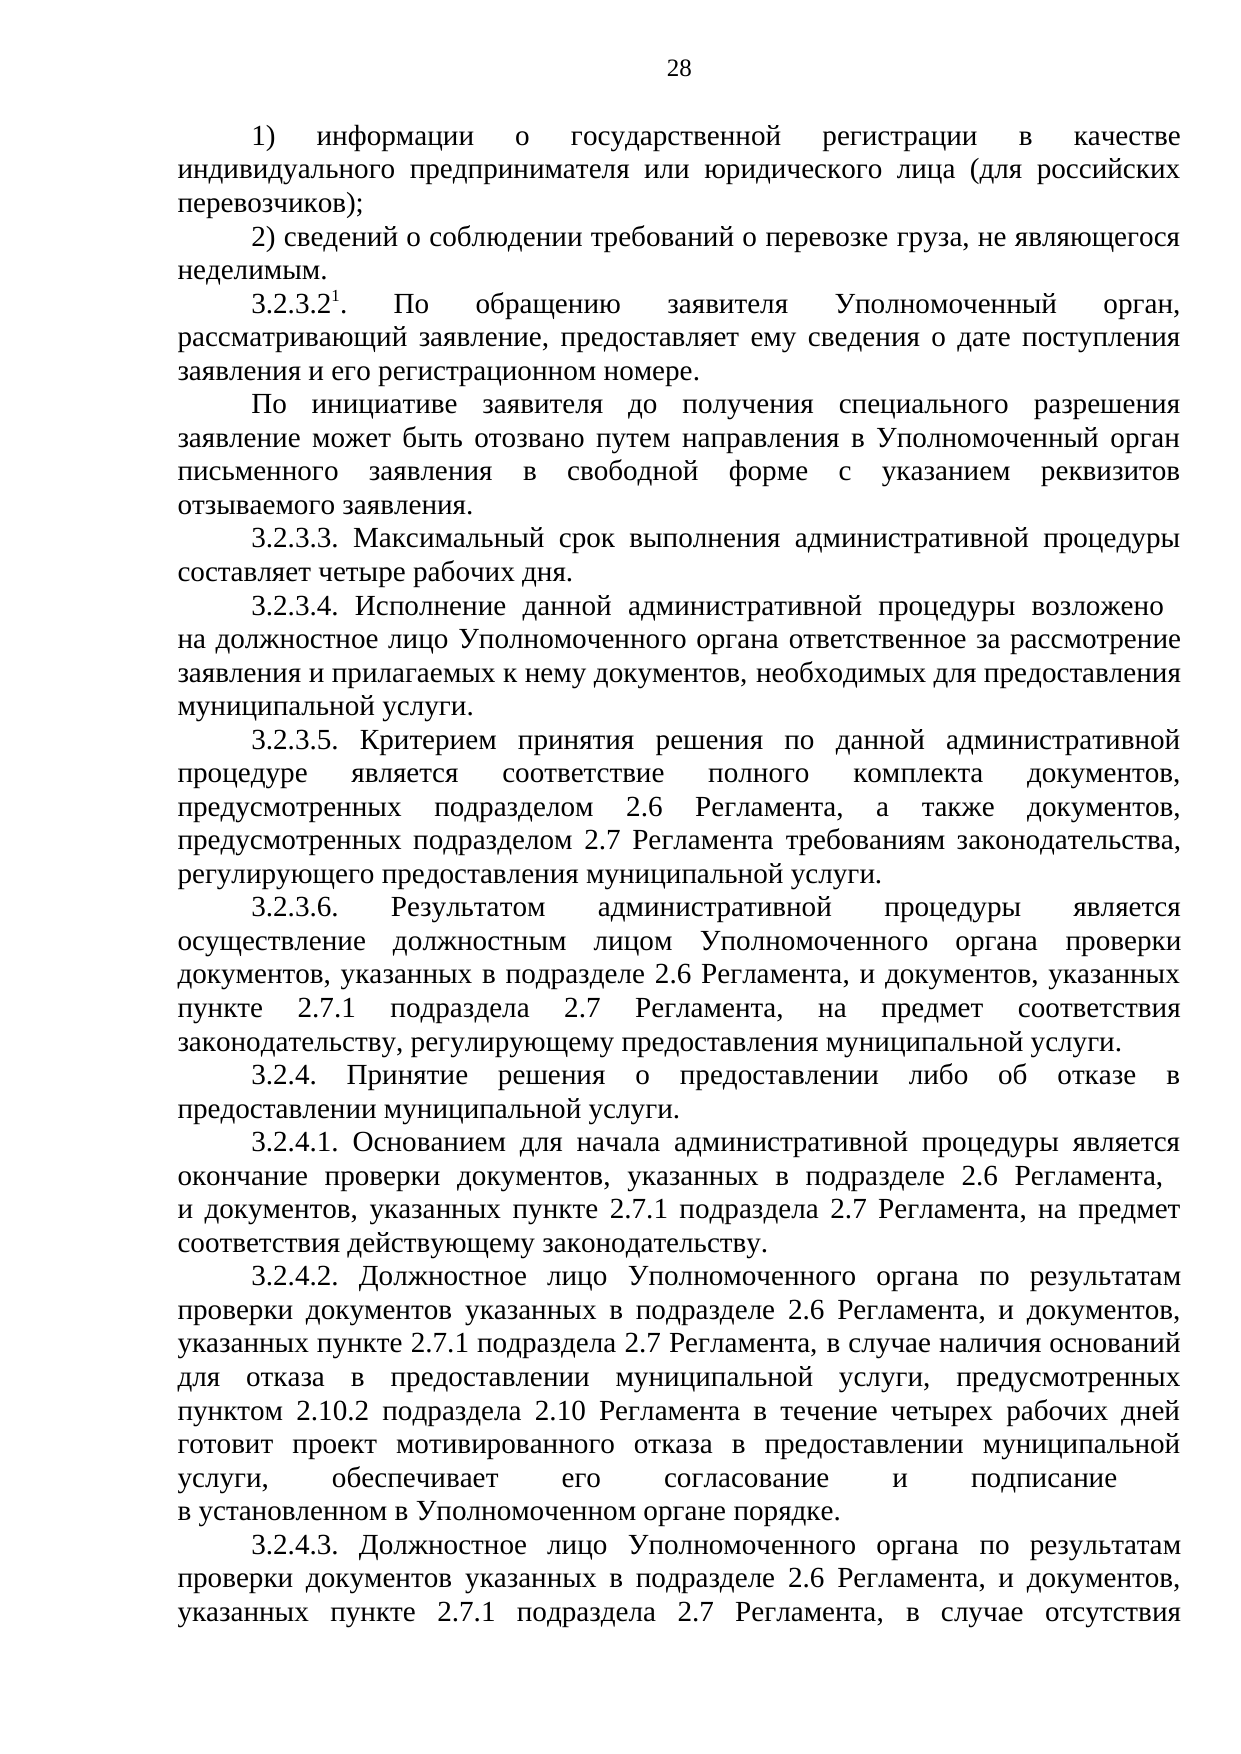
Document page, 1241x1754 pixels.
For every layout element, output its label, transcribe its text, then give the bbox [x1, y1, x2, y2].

text 3.2.3.21. По обращению заявителя Уполномоченный орган, рассматривающий заявление, предоставляет ему сведения о дате поступления заявления и его регистрационном номере. [177, 286, 1181, 386]
text 2) сведений о соблюдении требований о перевозке груза, не являющегося неделимым. [177, 219, 1181, 286]
text 3.2.3.4. Исполнение данной административной процедуры возложено на должностное лицо Уполномоченного органа ответственное за рассмотрение заявления и прилагаемых к нему документов, необходимых для предоставления муниципальной услуги. [177, 588, 1181, 722]
text 3.2.3.6. Результатом административной процедуры является осуществление должностным лицом Уполномоченного органа проверки документов, указанных в подразделе 2.6 Регламента, и документов, указанных пункте 2.7.1 подраздела 2.7 Регламента, на предмет соответствия законодательству, регулирующему предоставления муниципальной услуги. [177, 889, 1181, 1057]
text По инициативе заявителя до получения специального разрешения заявление может быть отозвано путем направления в Уполномоченный орган письменного заявления в свободной форме с указанием реквизитов отзываемого заявления. [177, 386, 1181, 521]
text 3.2.4. Принятие решения о предоставлении либо об отказе в предоставлении муниципальной услуги. [177, 1057, 1181, 1124]
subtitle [177, 1527, 1181, 1627]
text 3.2.3.3. Максимальный срок выполнения административной процедуры составляет четыре рабочих дня. [177, 521, 1181, 588]
text 3.2.4.1. Основанием для начала административной процедуры является окончание проверки документов, указанных в подразделе 2.6 Регламента, и документов, указанных пункте 2.7.1 подраздела 2.7 Регламента, на предмет соответствия действующему законодательству. [177, 1124, 1181, 1258]
text 1) информации о государственной регистрации в качестве индивидуального предпринимателя или юридического лица (для российских перевозчиков); [177, 118, 1181, 219]
text 3.2.4.2. Должностное лицо Уполномоченного органа по результатам проверки документов указанных в подразделе 2.6 Регламента, и документов, указанных пункте 2.7.1 подраздела 2.7 Регламента, в случае наличия оснований для отказа в предоставлении муниципальной услуги, предусмотренных пунктом 2.10.2 подраздела 2.10 Регламента в течение четырех рабочих дней готовит проект мотивированного отказа в предоставлении муниципальной услуги, обеспечивает его согласование и подписание в установленном в Уполномоченном органе порядке. [177, 1258, 1181, 1527]
text 3.2.3.5. Критерием принятия решения по данной административной процедуре является соответствие полного комплекта документов, предусмотренных подразделом 2.6 Регламента, а также документов, предусмотренных подразделом 2.7 Регламента требованиям законодательства, регулирующего предоставления муниципальной услуги. [177, 722, 1181, 889]
